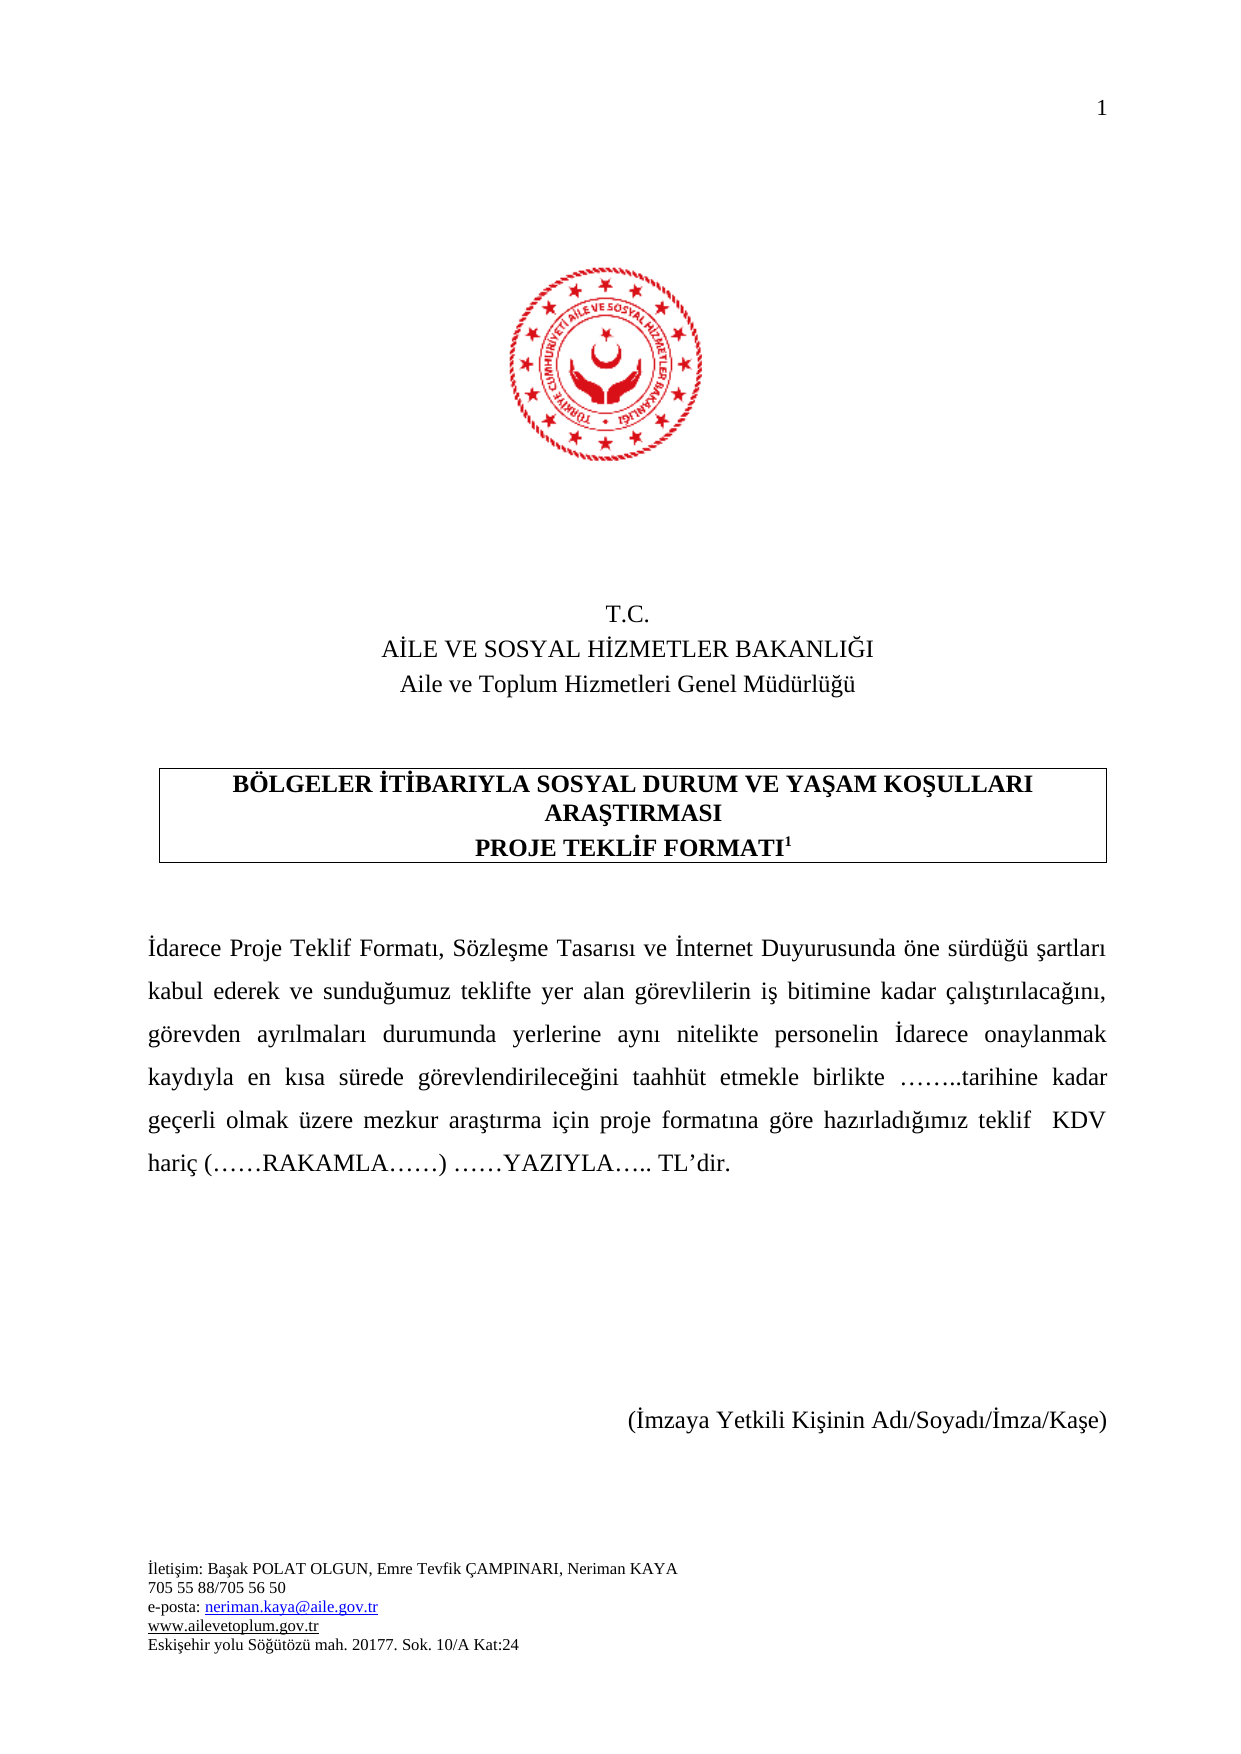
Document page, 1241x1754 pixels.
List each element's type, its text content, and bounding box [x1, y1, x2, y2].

subtitle AİLE VE SOSYAL HİZMETLER BAKANLIĞI [148, 634, 1107, 663]
text (İmzaya Yetkili Kişinin Adı/Soyadı/İmza/Kaşe) [148, 1405, 1107, 1434]
text İdarece Proje Teklif Formatı, Sözleşme Tasarısı ve İnternet Duyurusunda öne sürdüğü şartları kabul ederek ve sunduğumuz teklifte yer alan görevlilerin iş bitimine kadar çalıştırılacağını, görevden ayrılmaları durumunda yerlerine aynı nitelikte personelin İdarece onaylanmak kaydıyla en kısa sürede görevlendirileceğini taahhüt etmekle birlikte ……..tarihine kadar geçerli olmak üzere mezkur araştırma için proje formatına göre hazırladığımız teklif KDV hariç (……RAKAMLA……) ……YAZIYLA….. TL’dir. [148, 933, 1107, 1177]
subtitle T.C. [148, 599, 1107, 628]
table_header BÖLGELER İTİBARIYLA SOSYAL DURUM VE YAŞAM KOŞULLARI ARAŞTIRMASI PROJE TEKLİF FORMATI [160, 769, 1106, 862]
subtitle Aile ve Toplum Hizmetleri Genel Müdürlüğü [148, 669, 1107, 698]
